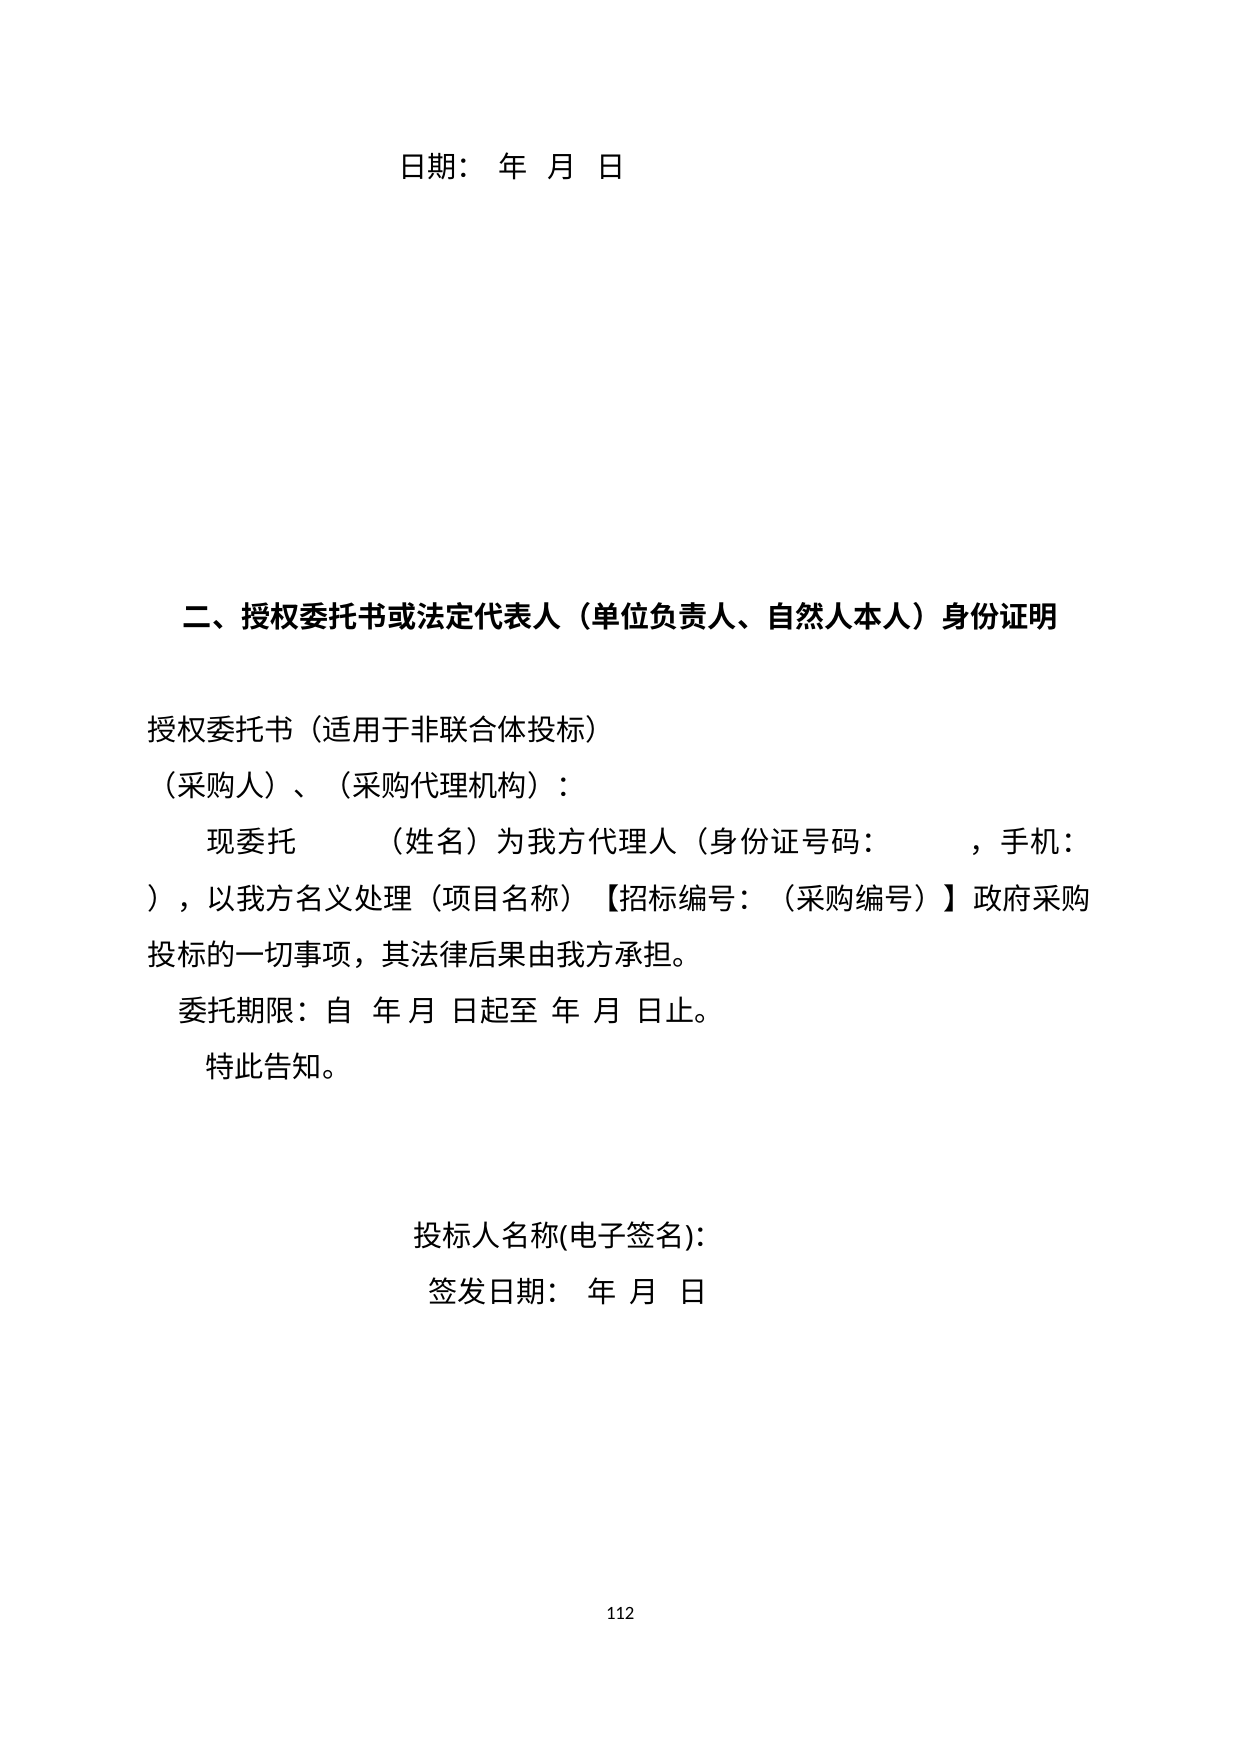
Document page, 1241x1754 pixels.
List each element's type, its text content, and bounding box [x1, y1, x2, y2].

text 日期： 年 月 日 [148, 133, 1092, 189]
text 二、授权委托书或法定代表人（单位负责人、自然人本人）身份证明 [148, 583, 1092, 639]
text 特此告知。 [148, 1033, 1092, 1089]
text 投标人名称(电子签名)： [148, 1202, 1092, 1258]
text 签发日期： 年 月 日 [148, 1258, 1092, 1314]
text 委托期限：自 年 月 日起至 年 月 日止。 [148, 977, 1092, 1033]
text 现委托 （姓名）为我方代理人（身份证号码： ，手机： ），以我方名义处理（项目名称）【招标编号：（采购编号）】政府采购投标的一切事项，其法律后果由我方承担。 [148, 808, 1092, 977]
text （采购人）、（采购代理机构）： [148, 752, 1092, 808]
text 授权委托书（适用于非联合体投标） [148, 695, 1092, 752]
